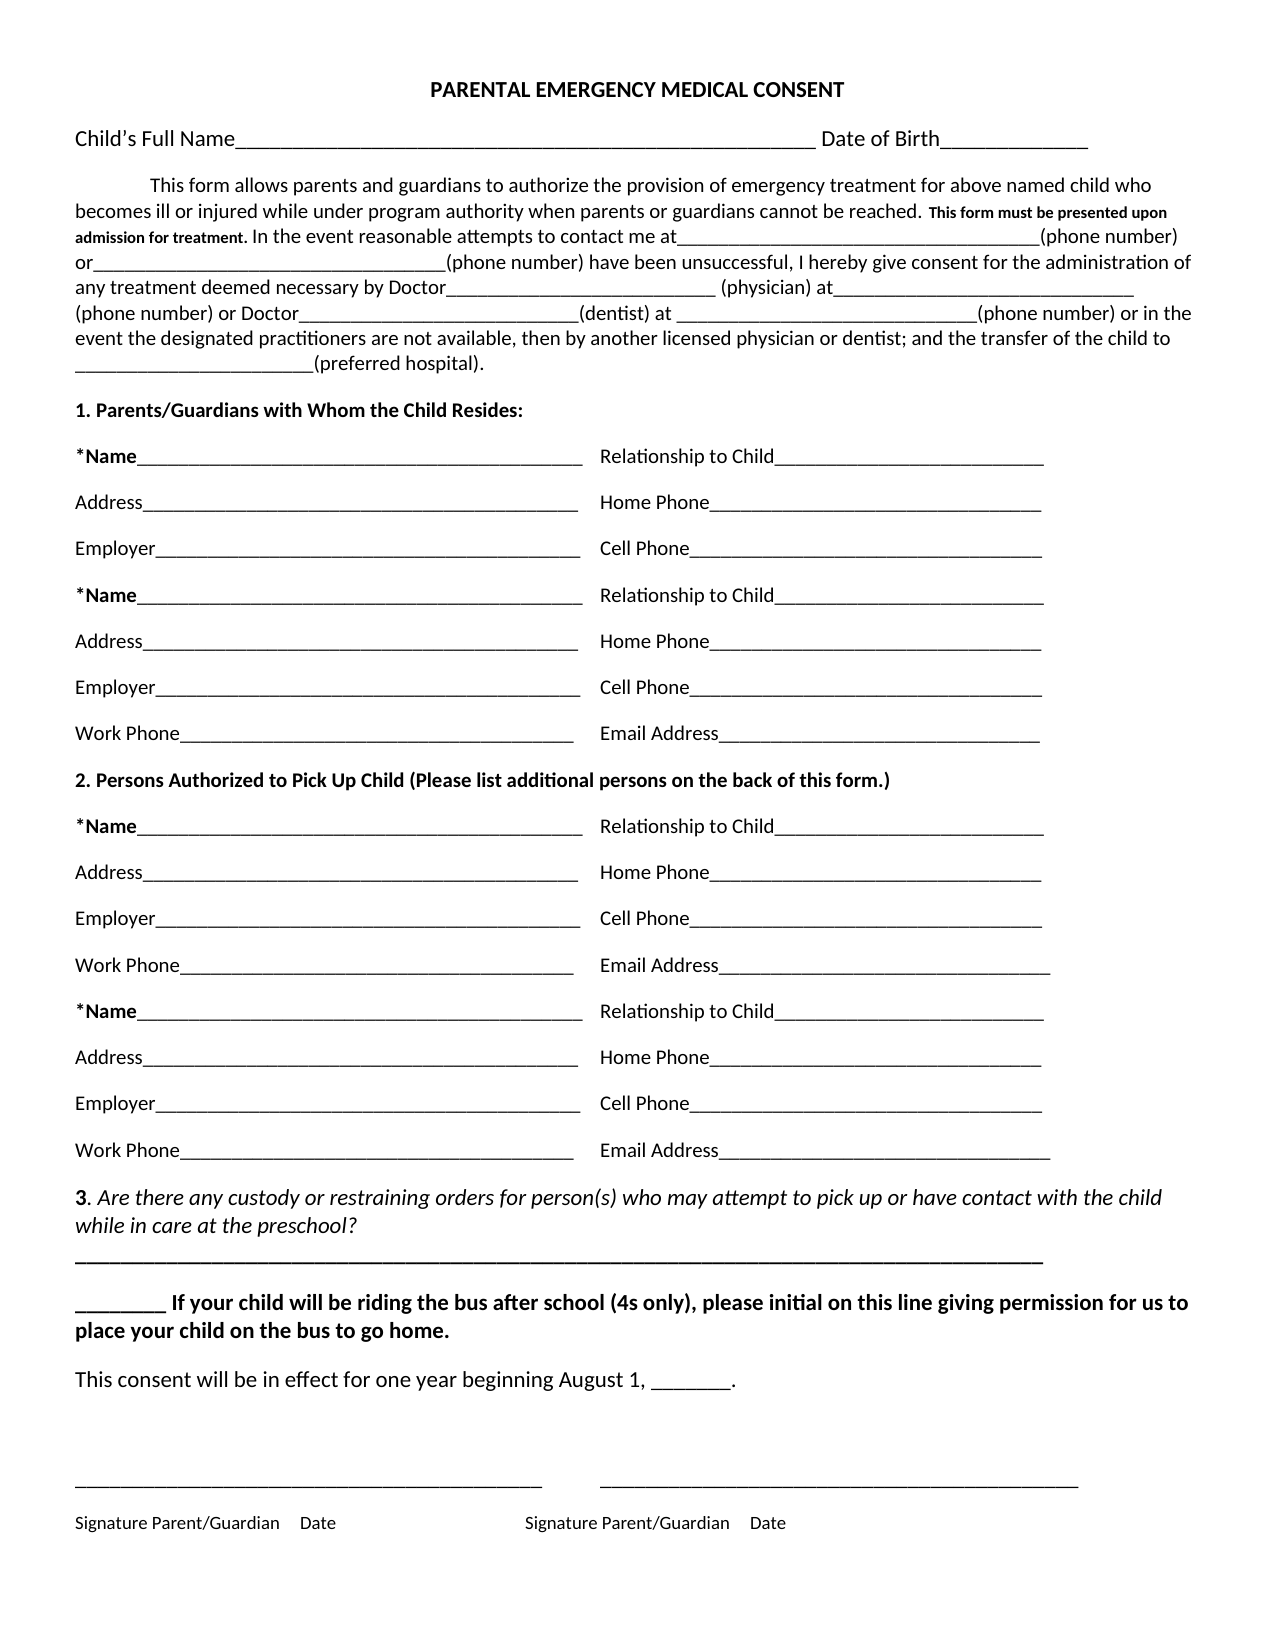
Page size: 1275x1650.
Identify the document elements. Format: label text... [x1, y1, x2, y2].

text Signature Parent/Guardian Date Signature Parent/Guardian Date [75, 1511, 1200, 1534]
text Address__________________________________________ Home Phone________________________________ [75, 628, 1200, 653]
text PARENTAL EMERGENCY MEDICAL CONSENT [75, 75, 1200, 103]
text This consent will be in effect for one year beginning August 1, _______. [75, 1365, 1200, 1393]
text Work Phone______________________________________ Email Address________________________________ [75, 1137, 1200, 1162]
text *Name___________________________________________ Relationship to Child__________________________ [75, 813, 1200, 838]
text 1. Parents/Guardians with Whom the Child Resides: [75, 397, 1200, 422]
text Address__________________________________________ Home Phone________________________________ [75, 489, 1200, 515]
text Address__________________________________________ Home Phone________________________________ [75, 859, 1200, 885]
text *Name___________________________________________ Relationship to Child__________________________ [75, 998, 1200, 1023]
text Employer_________________________________________ Cell Phone__________________________________ [75, 674, 1200, 700]
text *Name___________________________________________ Relationship to Child__________________________ [75, 582, 1200, 607]
text This form allows parents and guardians to authorize the provision of emergency treatment for above named child who becomes ill or injured while under program authority when parents or guardians cannot be reached. This form must be presented upon admission for treatment. In the event reasonable attempts to contact me at___________________________________(phone number) or__________________________________(phone number) have been unsuccessful, I hereby give consent for the administration of any treatment deemed necessary by Doctor__________________________ (physician) at_____________________________ (phone number) or Doctor___________________________(dentist) at _____________________________(phone number) or in the event the designated practitioners are not available, then by another licensed physician or dentist; and the transfer of the child to _______________________(preferred hospital). [75, 173, 1200, 376]
text Employer_________________________________________ Cell Phone__________________________________ [75, 1091, 1200, 1116]
text Work Phone______________________________________ Email Address________________________________ [75, 952, 1200, 977]
text Employer_________________________________________ Cell Phone__________________________________ [75, 536, 1200, 561]
text Child’s Full Name___________________________________________________ Date of Birth_____________ [75, 124, 1200, 152]
text 3. Are there any custody or restraining orders for person(s) who may attempt to pick up or have contact with the child while in care at the preschool? _____________________________________________________________________________________ [75, 1183, 1200, 1267]
text ________ If your child will be riding the bus after school (4s only), please initial on this line giving permission for us to place your child on the bus to go home. [75, 1288, 1200, 1344]
text *Name___________________________________________ Relationship to Child__________________________ [75, 443, 1200, 468]
text Work Phone______________________________________ Email Address_______________________________ [75, 721, 1200, 746]
text Employer_________________________________________ Cell Phone__________________________________ [75, 906, 1200, 931]
text Address__________________________________________ Home Phone________________________________ [75, 1044, 1200, 1070]
text _________________________________________ __________________________________________ [75, 1463, 1200, 1491]
text 2. Persons Authorized to Pick Up Child (Please list additional persons on the back of this form.) [75, 767, 1200, 792]
